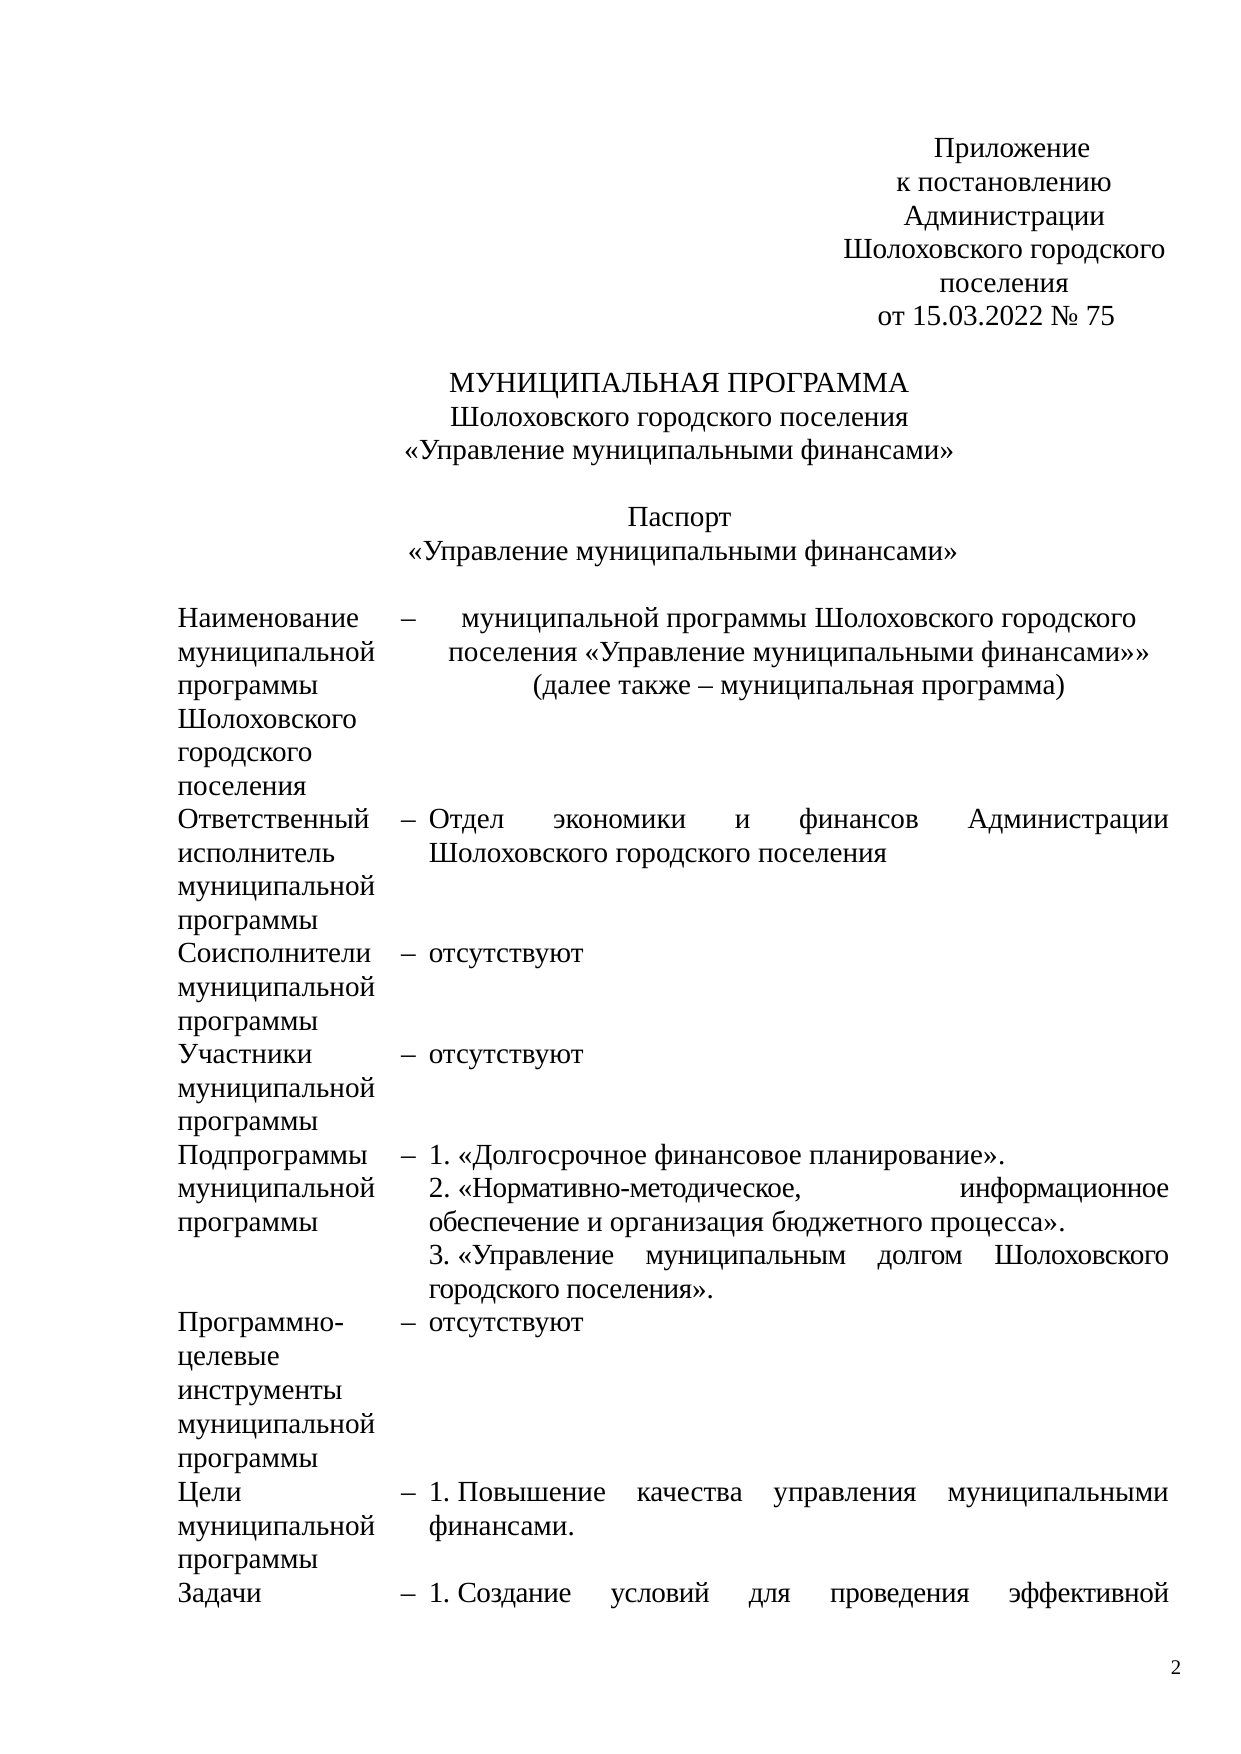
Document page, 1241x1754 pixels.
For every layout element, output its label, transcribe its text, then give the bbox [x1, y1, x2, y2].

text Шолоховского городского поселения [177, 399, 1181, 432]
text «Управление муниципальными финансами» [177, 533, 1181, 567]
table_cell отсутствуют [423, 1036, 1175, 1137]
text Паспорт [177, 499, 1181, 533]
table_cell – [394, 1305, 422, 1474]
table_cell – [394, 801, 422, 936]
text МУНИЦИПАЛЬНАЯ ПРОГРАММА [177, 365, 1181, 399]
table_cell Отдел экономики и финансов Администрации Шолоховского городского поселения [423, 801, 1175, 936]
table_cell – [394, 1036, 422, 1137]
table_cell Участники муниципальной программы [171, 1036, 393, 1137]
table_cell отсутствуют [423, 936, 1175, 1036]
text поселения [827, 265, 1181, 298]
table_cell – [394, 936, 422, 1036]
table_cell – [394, 1137, 422, 1304]
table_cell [423, 1575, 1175, 1609]
table_cell Соисполнители муниципальной программы [171, 936, 393, 1036]
table_cell Ответственный исполнитель муниципальной программы [171, 801, 393, 936]
table_cell 1. «Долгосрочное финансовое планирование». 2. «Нормативно-методическое, информационное обеспечение и организация бюджетного процесса». 3. «Управление муниципальным долгом Шолоховского городского поселения». [423, 1137, 1175, 1304]
table_cell отсутствуют [423, 1305, 1175, 1474]
table_cell Программно-целевые инструменты муниципальной программы [171, 1305, 393, 1474]
table_cell – [394, 1474, 422, 1575]
table_header – [394, 600, 422, 801]
table_cell Подпрограммы муниципальной программы [171, 1137, 393, 1304]
table_header Наименование муниципальной программы Шолоховского городского поселения [171, 600, 393, 801]
table_cell 1. Повышение качества управления муниципальными финансами. [423, 1474, 1175, 1575]
text «Управление муниципальными финансами» [177, 432, 1181, 466]
text Приложение [387, 131, 1092, 164]
text Администрации Шолоховского городского [827, 198, 1181, 265]
table_header муниципальной программы Шолоховского городского поселения «Управление муниципальными финансами»» (далее также – муниципальная программа) [423, 600, 1175, 801]
text от 15.03.2022 № 75 [177, 298, 1181, 332]
text к постановлению [827, 164, 1181, 198]
table_cell Цели муниципальной программы [171, 1474, 393, 1575]
table_cell – [394, 1575, 422, 1609]
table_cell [171, 1575, 393, 1609]
